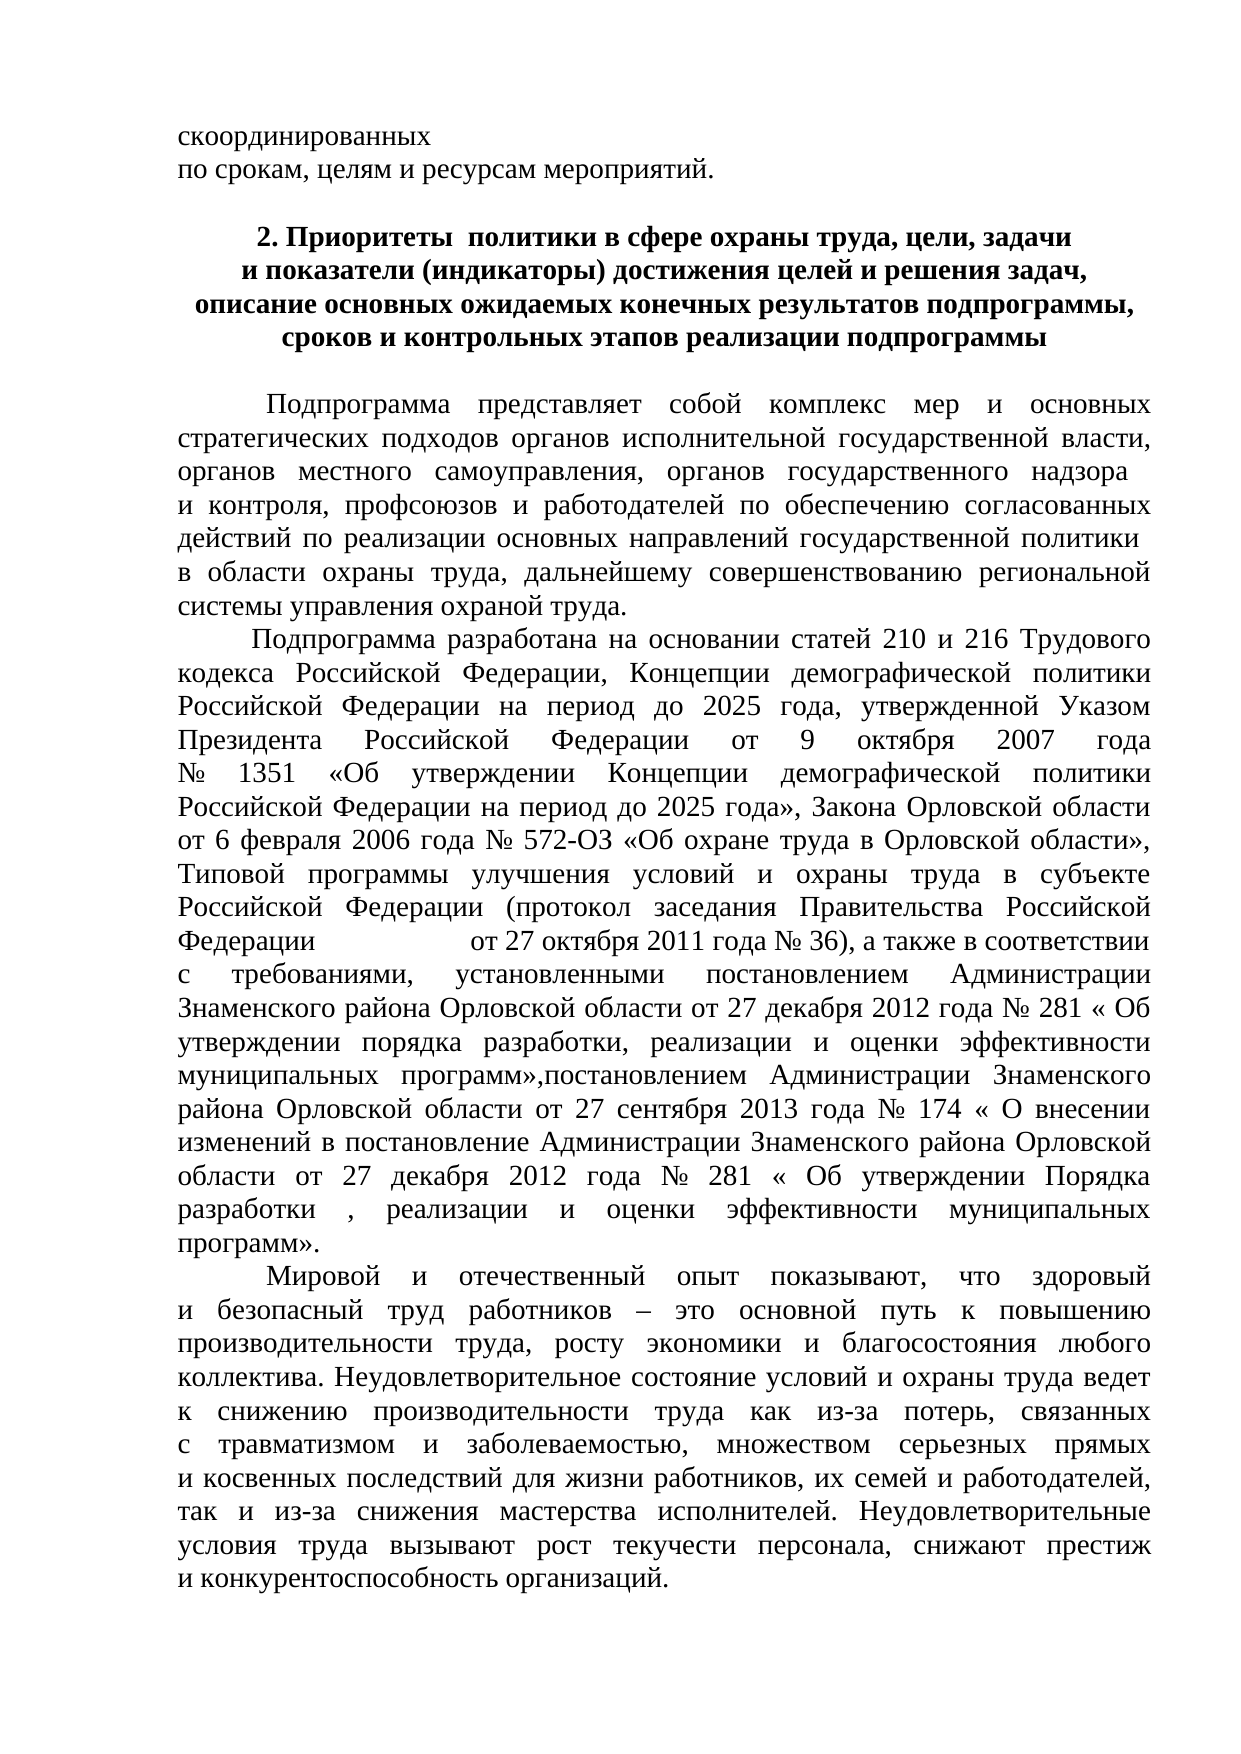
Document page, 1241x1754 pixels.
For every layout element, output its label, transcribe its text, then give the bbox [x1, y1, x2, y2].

text Подпрограмма разработана на основании статей 210 и 216 Трудового кодекса Российской Федерации, Концепции демографической политики Российской Федерации на период до 2025 года, утвержденной Указом Президента Российской Федерации от 9 октября 2007 года № 1351 «Об утверждении Концепции демографической политики Российской Федерации на период до 2025 года», Закона Орловской области от 6 февраля 2006 года № 572-ОЗ «Об охране труда в Орловской области», Типовой программы улучшения условий и охраны труда в субъекте Российской Федерации (протокол заседания Правительства Российской Федерации от 27 октября 2011 года № 36), а также в соответствии с требованиями, установленными постановлением Администрации Знаменского района Орловской области от 27 декабря 2012 года № 281 « Об утверждении порядка разработки, реализации и оценки эффективности муниципальных программ»,постановлением Администрации Знаменского района Орловской области от 27 сентября 2013 года № 174 « О внесении изменений в постановление Администрации Знаменского района Орловской области от 27 декабря 2012 года № 281 « Об утверждении Порядка разработки , реализации и оценки эффективности муниципальных программ». [177, 621, 1152, 1258]
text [177, 118, 1152, 185]
text 2. Приоритеты политики в сфере охраны труда, цели, задачи и показатели (индикаторы) достижения целей и решения задач, описание основных ожидаемых конечных результатов подпрограммы, сроков и контрольных этапов реализации подпрограммы [177, 219, 1152, 353]
text Мировой и отечественный опыт показывают, что здоровый и безопасный труд работников – это основной путь к повышению производительности труда, росту экономики и благосостояния любого коллектива. Неудовлетворительное состояние условий и охраны труда ведет к снижению производительности труда как из-за потерь, связанных с травматизмом и заболеваемостью, множеством серьезных прямых и косвенных последствий для жизни работников, их семей и работодателей, так и из-за снижения мастерства исполнителей. Неудовлетворительные условия труда вызывают рост текучести персонала, снижают престиж и конкурентоспособность организаций. [177, 1258, 1152, 1594]
text Подпрограмма представляет собой комплекс мер и основных стратегических подходов органов исполнительной государственной власти, органов местного самоуправления, органов государственного надзора и контроля, профсоюзов и работодателей по обеспечению согласованных действий по реализации основных направлений государственной политики в области охраны труда, дальнейшему совершенствованию региональной системы управления охраной труда. [177, 386, 1152, 621]
